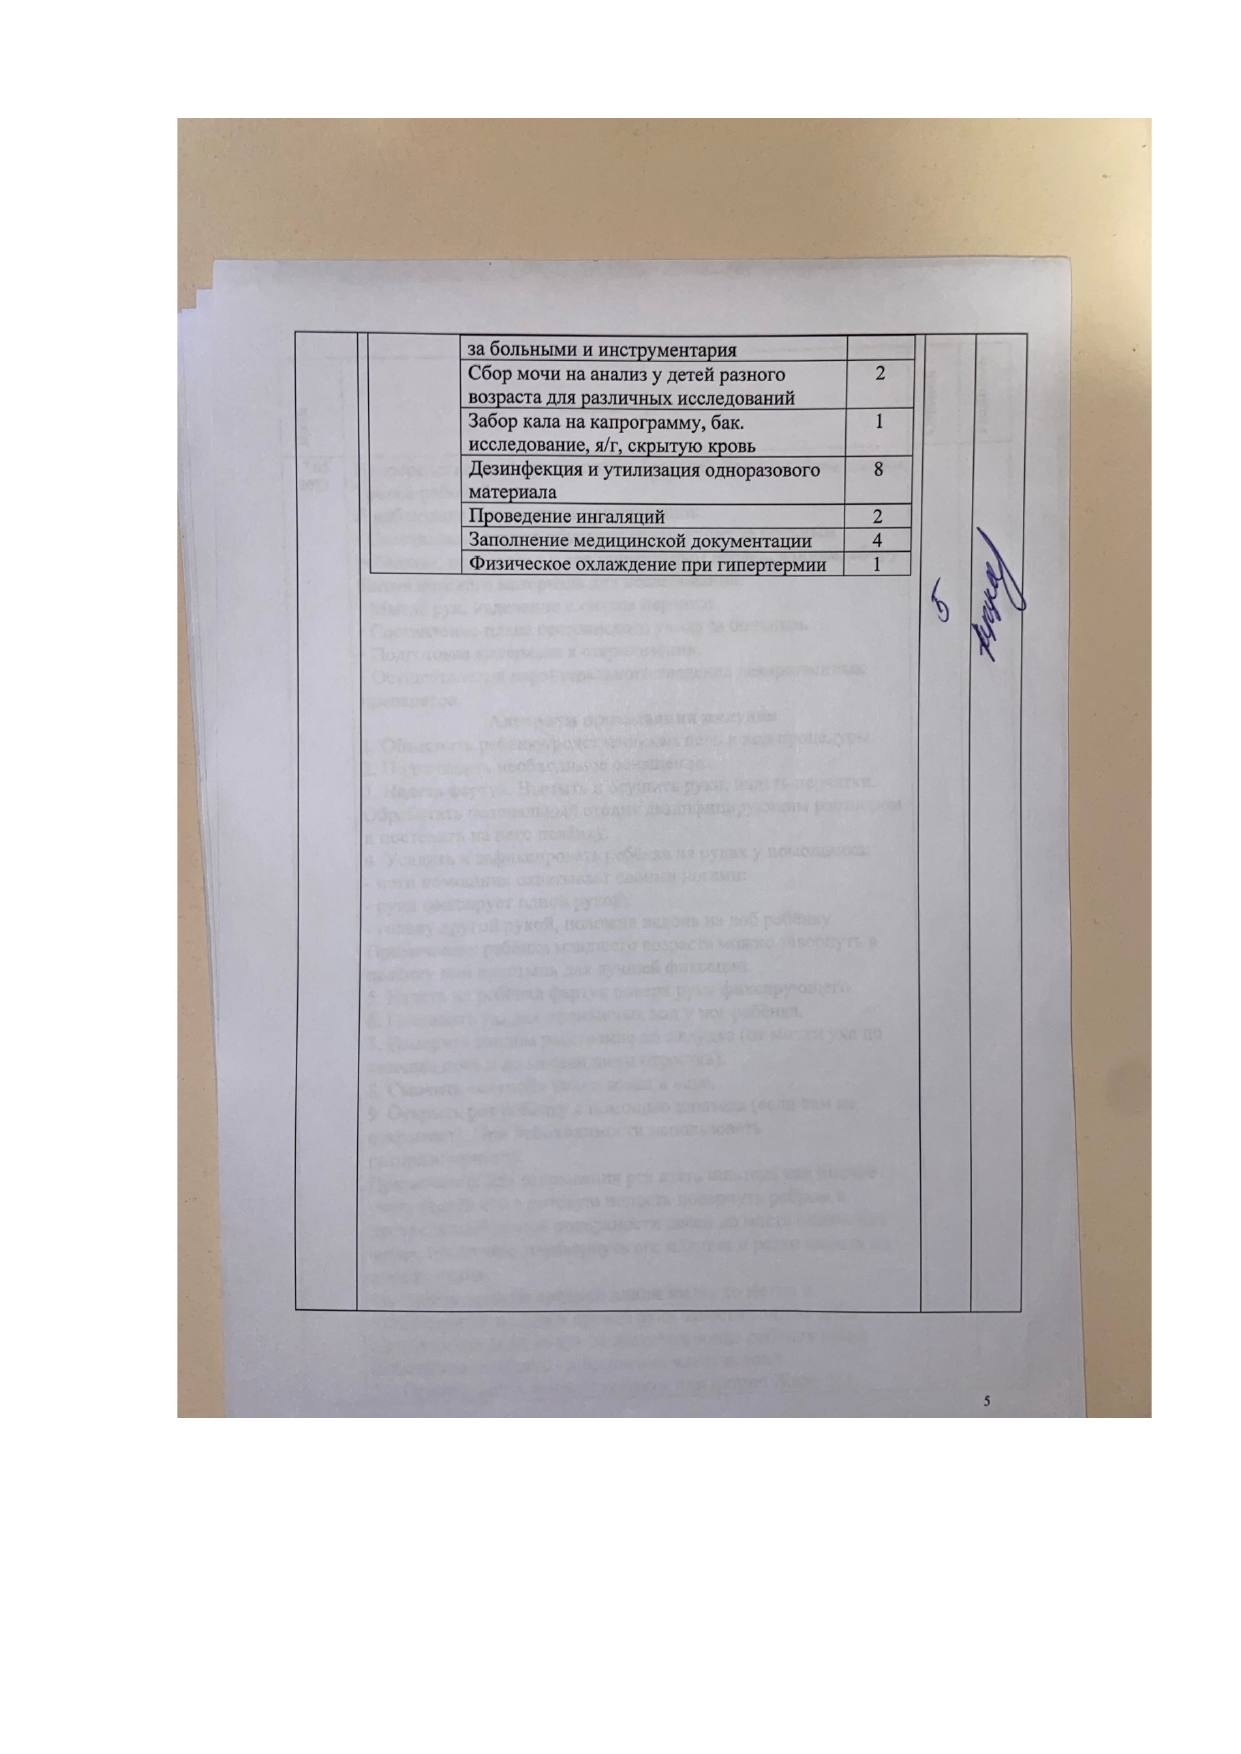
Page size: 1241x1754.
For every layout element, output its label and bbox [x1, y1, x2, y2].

picture [177, 118, 1152, 1418]
